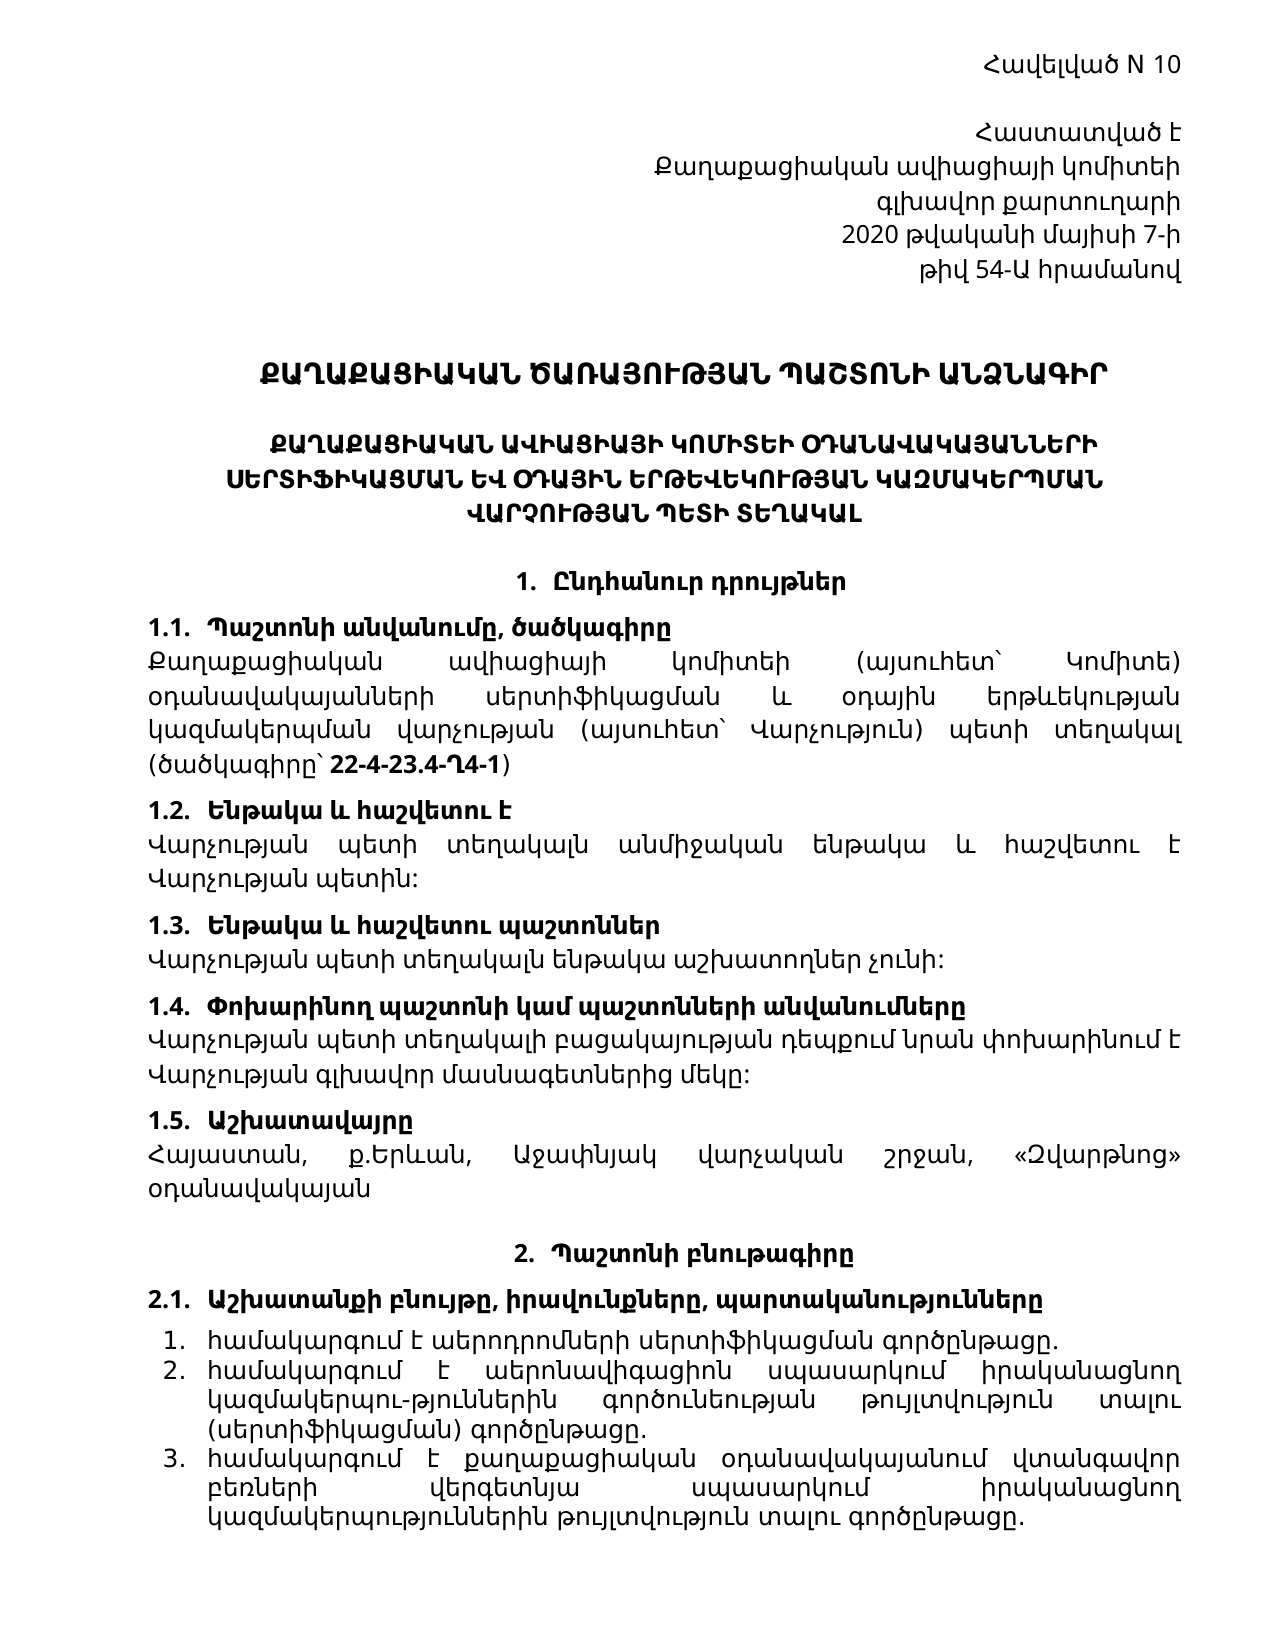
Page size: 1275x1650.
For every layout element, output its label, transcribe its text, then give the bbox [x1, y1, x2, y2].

text 2020 թվականի մայիսի 7-ի [148, 217, 1181, 251]
list Ենթակա և հաշվետու է [148, 793, 1181, 827]
list Ընդհանուր դրույթներ [187, 563, 1181, 597]
list Պաշտոնի բնութագիրը [187, 1236, 1181, 1269]
text 2.1. Աշխատանքի բնույթը, իրավունքները, պարտականությունները [148, 1282, 1181, 1316]
text 1.5. Աշխատավայրը Հայաստան, ք.Երևան, Աջափնյակ վարչական շրջան, «Զվարթնոց» օդանավակայան [148, 1103, 1181, 1205]
text Քաղաքացիական ավիացիայի կոմիտեի (այսուհետ՝ Կոմիտե) օդանավակայանների սերտիֆիկացման և օդային երթևեկության կազմակերպման վարչության (այսուհետ՝ Վարչություն) պետի տեղակալ (ծածկագիրը՝ 22-4-23.4-Ղ4-1) [148, 644, 1181, 780]
list համակարգում է աերոդրոմների սերտիֆիկացման գործընթացը. [162, 1322, 1181, 1356]
text թիվ 54-Ա հրամանով [148, 251, 1181, 285]
text Հաստատված է [148, 115, 1181, 149]
list Ենթակա և հաշվետու պաշտոններ [148, 907, 1181, 942]
list համակարգում է աերոնավիգացիոն սպասարկում իրականացնող կազմակերպու-թյուններին գործունեության թույլտվություն տալու (սերտիֆիկացման) գործընթացը. [162, 1356, 1181, 1444]
list Վարչության պետի տեղակալն ենթակա աշխատողներ չունի: [148, 942, 1181, 976]
text ՔԱՂԱՔԱՑԻԱԿԱՆ ԾԱՌԱՅՈՒԹՅԱՆ ՊԱՇՏՈՆԻ ԱՆՁՆԱԳԻՐ [148, 353, 1181, 393]
text Քաղաքացիական ավիացիայի կոմիտեի [148, 149, 1181, 183]
list համակարգում է քաղաքացիական օդանավակայանում վտանգավոր բեռների վերգետնյա սպասարկում իրականացնող կազմակերպություններին թույլտվություն տալու գործընթացը. [162, 1444, 1181, 1531]
list Պաշտոնի անվանումը, ծածկագիրը [148, 610, 1181, 644]
text Վարչության պետի տեղակալի բացակայության դեպքում նրան փոխարինում է Վարչության գլխավոր մասնագետներից մեկը: [148, 1022, 1181, 1090]
text Վարչության պետի տեղակալն անմիջական ենթակա և հաշվետու է Վարչության պետին: [148, 827, 1181, 895]
text 1.4. Փոխարինող պաշտոնի կամ պաշտոնների անվանումները [148, 988, 1181, 1022]
text գլխավոր քարտուղարի [148, 183, 1181, 217]
text Հավելված N 10 [148, 47, 1181, 81]
text ՔԱՂԱՔԱՑԻԱԿԱՆ ԱՎԻԱՑԻԱՅԻ ԿՈՄԻՏԵԻ ՕԴԱՆԱՎԱԿԱՅԱՆՆԵՐԻ ՍԵՐՏԻՖԻԿԱՑՄԱՆ ԵՎ ՕԴԱՅԻՆ ԵՐԹԵՎԵԿՈՒԹՅԱՆ ԿԱԶՄԱԿԵՐՊՄԱՆ ՎԱՐՉՈՒԹՅԱՆ ՊԵՏԻ ՏԵՂԱԿԱԼ [148, 427, 1181, 529]
